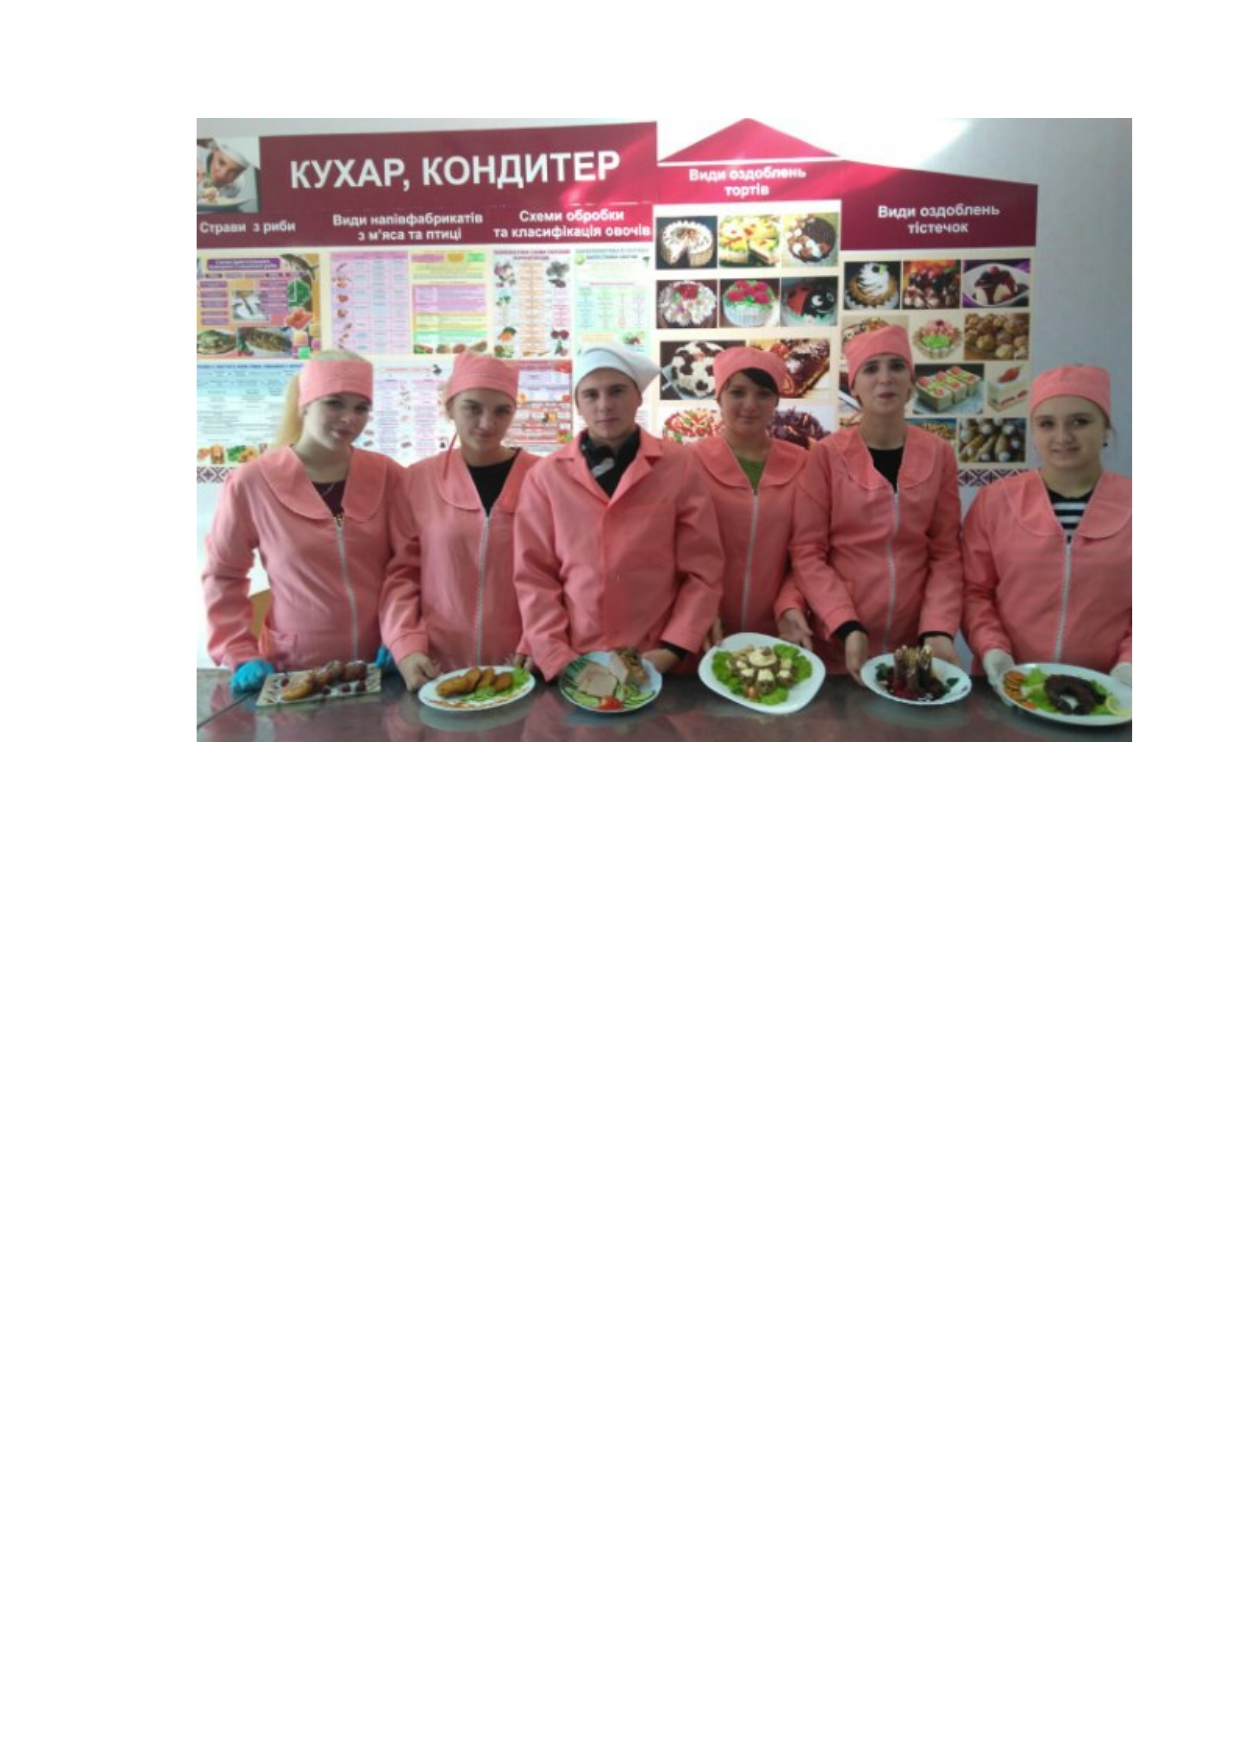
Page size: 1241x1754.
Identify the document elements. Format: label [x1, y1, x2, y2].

picture [196, 118, 1133, 742]
